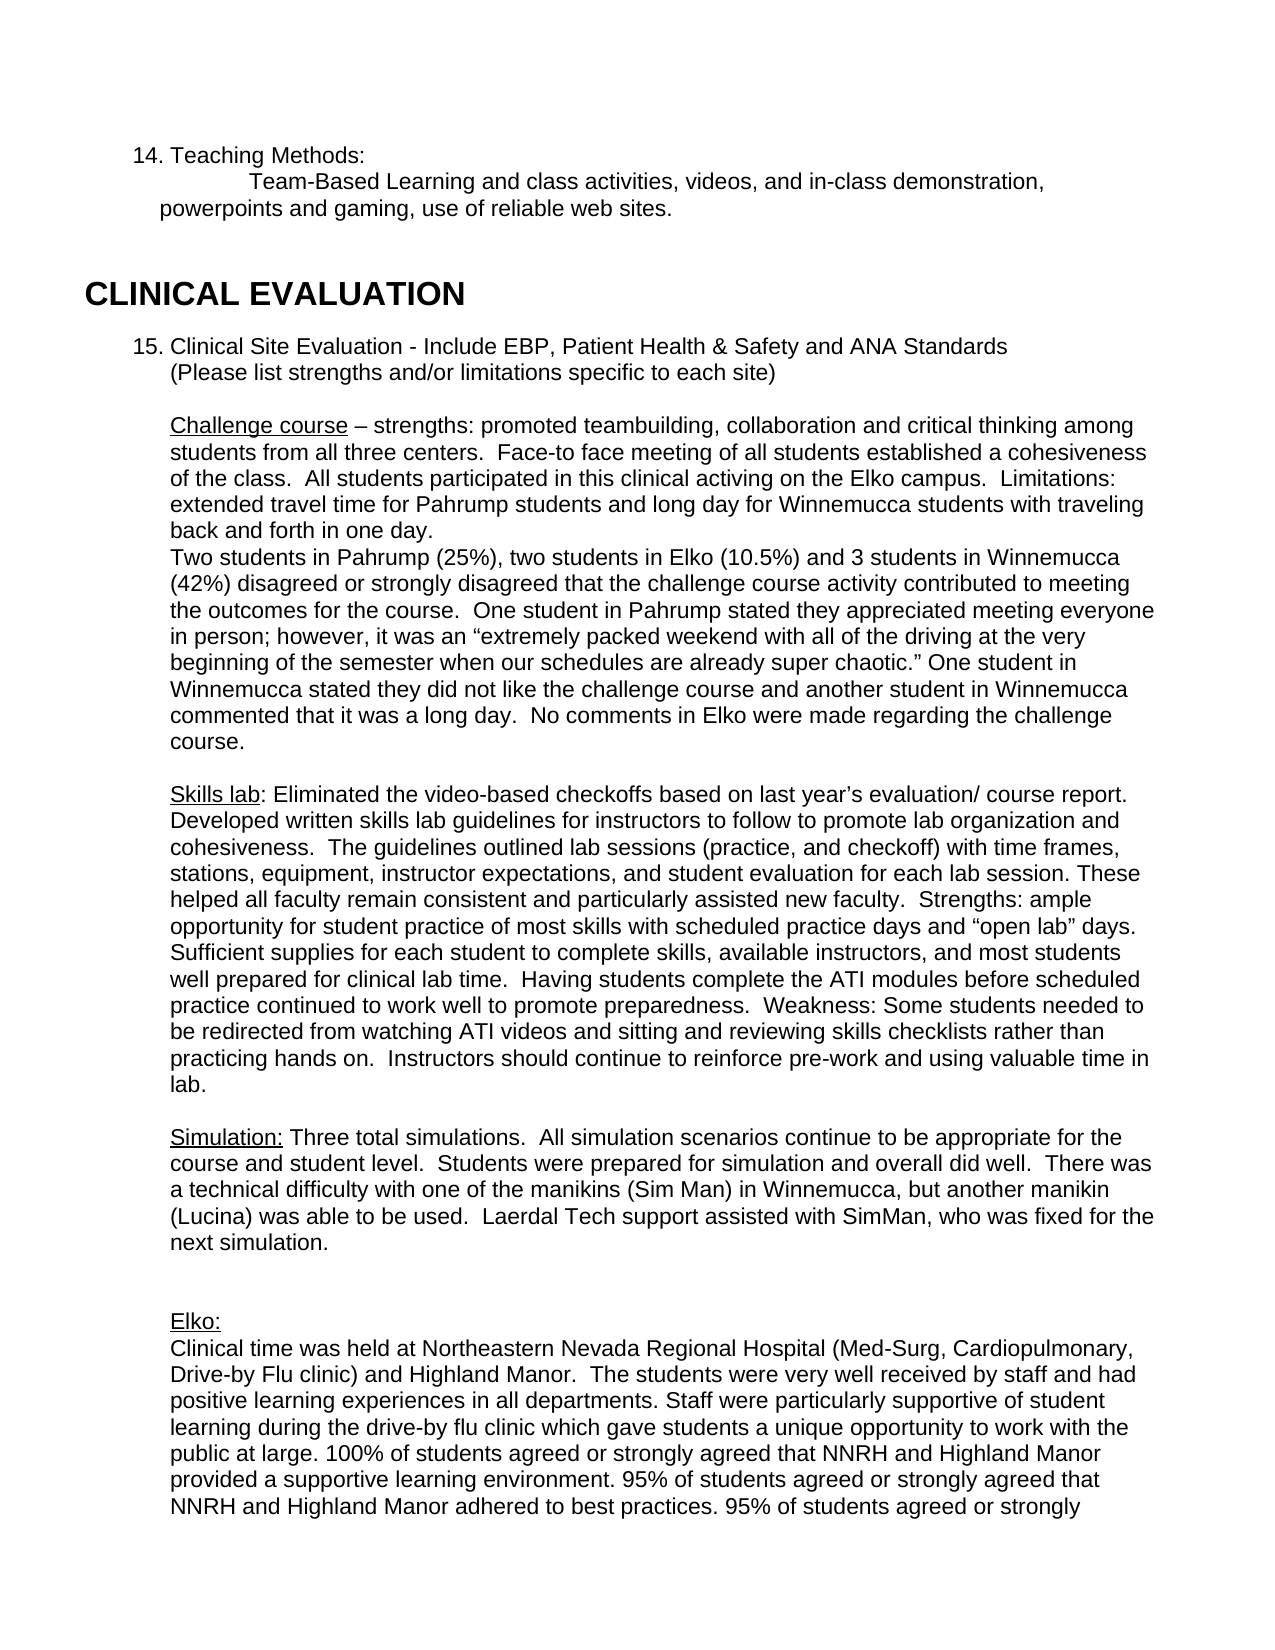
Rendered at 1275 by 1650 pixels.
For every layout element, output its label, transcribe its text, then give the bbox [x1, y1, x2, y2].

list Challenge course – strengths: promoted teambuilding, collaboration and critical thinking among students from all three centers. Face-to face meeting of all students established a cohesiveness of the class. All students participated in this clinical activing on the Elko campus. Limitations: extended travel time for Pahrump students and long day for Winnemucca students with traveling back and forth in one day. [170, 412, 1155, 544]
list Skills lab: Eliminated the video-based checkoffs based on last year’s evaluation/ course report. Developed written skills lab guidelines for instructors to follow to promote lab organization and cohesiveness. The guidelines outlined lab sessions (practice, and checkoff) with time frames, stations, equipment, instructor expectations, and student evaluation for each lab session. These helped all faculty remain consistent and particularly assisted new faculty. Strengths: ample opportunity for student practice of most skills with scheduled practice days and “open lab” days. Sufficient supplies for each student to complete skills, available instructors, and most students well prepared for clinical lab time. Having students complete the ATI modules before scheduled practice continued to work well to promote preparedness. Weakness: Some students needed to be redirected from watching ATI videos and sitting and reviewing skills checklists rather than practicing hands on. Instructors should continue to reinforce pre-work and using valuable time in lab. [170, 781, 1155, 1097]
list (Please list strengths and/or limitations specific to each site) [170, 359, 1155, 386]
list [170, 1334, 1155, 1519]
list Elko: [170, 1308, 1155, 1334]
list Teaching Methods: [132, 142, 1155, 168]
text CLINICAL EVALUATION [84, 274, 1131, 312]
list Two students in Pahrump (25%), two students in Elko (10.5%) and 3 students in Winnemucca (42%) disagreed or strongly disagreed that the challenge course activity contributed to meeting the outcomes for the course. One student in Pahrump stated they appreciated meeting everyone in person; however, it was an “extremely packed weekend with all of the driving at the very beginning of the semester when our schedules are already super chaotic.” One student in Winnemucca stated they did not like the challenge course and another student in Winnemucca commented that it was a long day. No comments in Elko were made regarding the challenge course. [170, 544, 1155, 755]
list Clinical Site Evaluation - Include EBP, Patient Health & Safety and ANA Standards [132, 333, 1155, 359]
list Simulation: Three total simulations. All simulation scenarios continue to be appropriate for the course and student level. Students were prepared for simulation and overall did well. There was a technical difficulty with one of the manikins (Sim Man) in Winnemucca, but another manikin (Lucina) was able to be used. Laerdal Tech support assisted with SimMan, who was fixed for the next simulation. [170, 1124, 1155, 1255]
